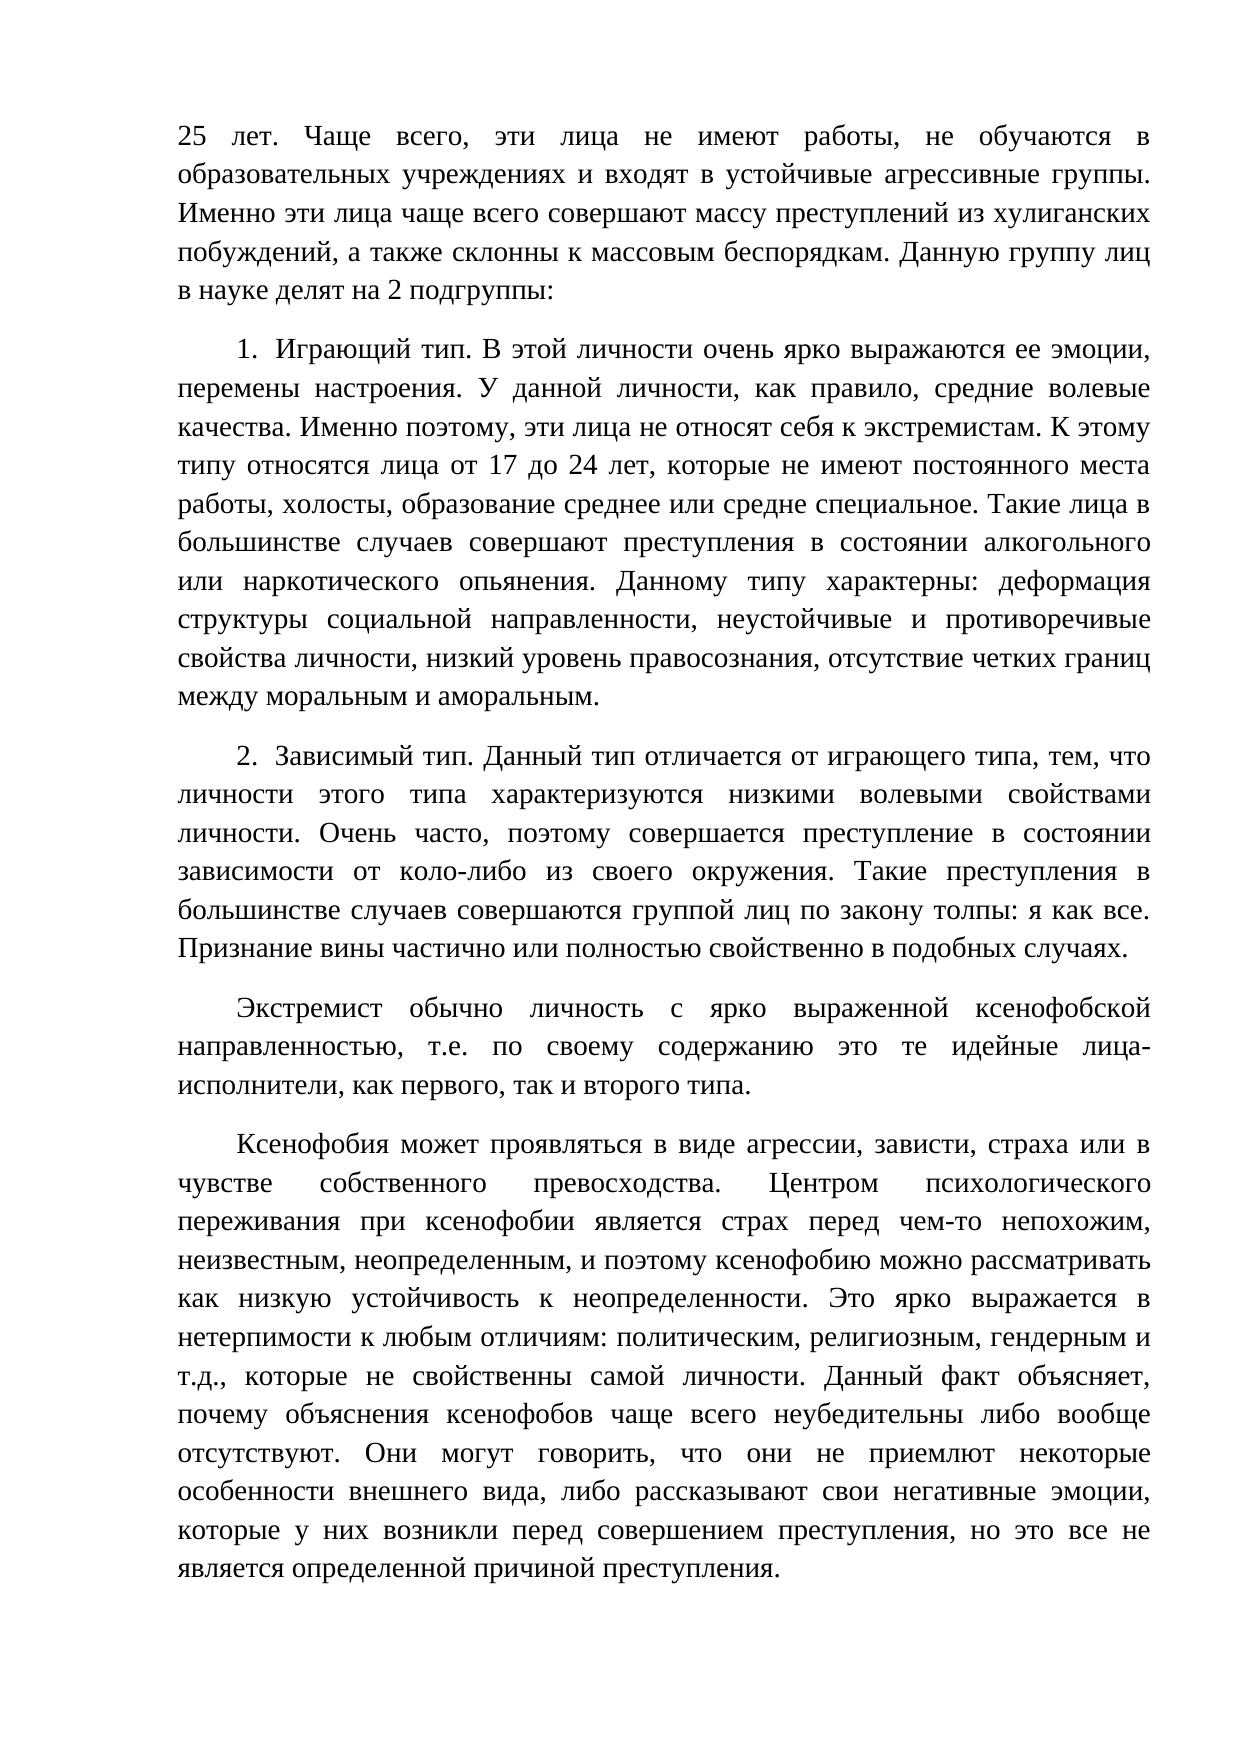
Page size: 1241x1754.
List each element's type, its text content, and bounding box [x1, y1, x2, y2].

text Ксенофобия может проявляться в виде агрессии, зависти, страха или в чувстве собственного превосходства. Центром психологического переживания при ксенофобии является страх перед чем-то непохожим, неизвестным, неопределенным, и поэтому ксенофобию можно рассматривать как низкую устойчивость к неопределенности. Это ярко выражается в нетерпимости к любым отличиям: политическим, религиозным, гендерным и т.д., которые не свойственны самой личности. Данный факт объясняет, почему объяснения ксенофобов чаще всего неубедительны либо вообще отсутствуют. Они могут говорить, что они не приемлют некоторые особенности внешнего вида, либо рассказывают свои негативные эмоции, которые у них возникли перед совершением преступления, но это все не является определенной причиной преступления. [177, 1126, 1152, 1584]
text Экстремист обычно личность с ярко выраженной ксенофобской направленностью, т.е. по своему содержанию это те идейные лица-исполнители, как первого, так и второго типа. [177, 990, 1152, 1101]
text 2. Зависимый тип. Данный тип отличается от играющего типа, тем, что личности этого типа характеризуются низкими волевыми свойствами личности. Очень часто, поэтому совершается преступление в состоянии зависимости от коло-либо из своего окружения. Такие преступления в большинстве случаев совершаются группой лиц по закону толпы: я как все. Признание вины частично или полностью свойственно в подобных случаях. [177, 738, 1152, 964]
text 1. Играющий тип. В этой личности очень ярко выражаются ее эмоции, перемены настроения. У данной личности, как правило, средние волевые качества. Именно поэтому, эти лица не относят себя к экстремистам. К этому типу относятся лица от 17 до 24 лет, которые не имеют постоянного места работы, холосты, образование среднее или средне специальное. Такие лица в большинстве случаев совершают преступления в состоянии алкогольного или наркотического опьянения. Данному типу характерны: деформация структуры социальной направленности, неустойчивые и противоречивые свойства личности, низкий уровень правосознания, отсутствие четких границ между моральным и аморальным. [177, 332, 1152, 712]
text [177, 118, 1152, 306]
